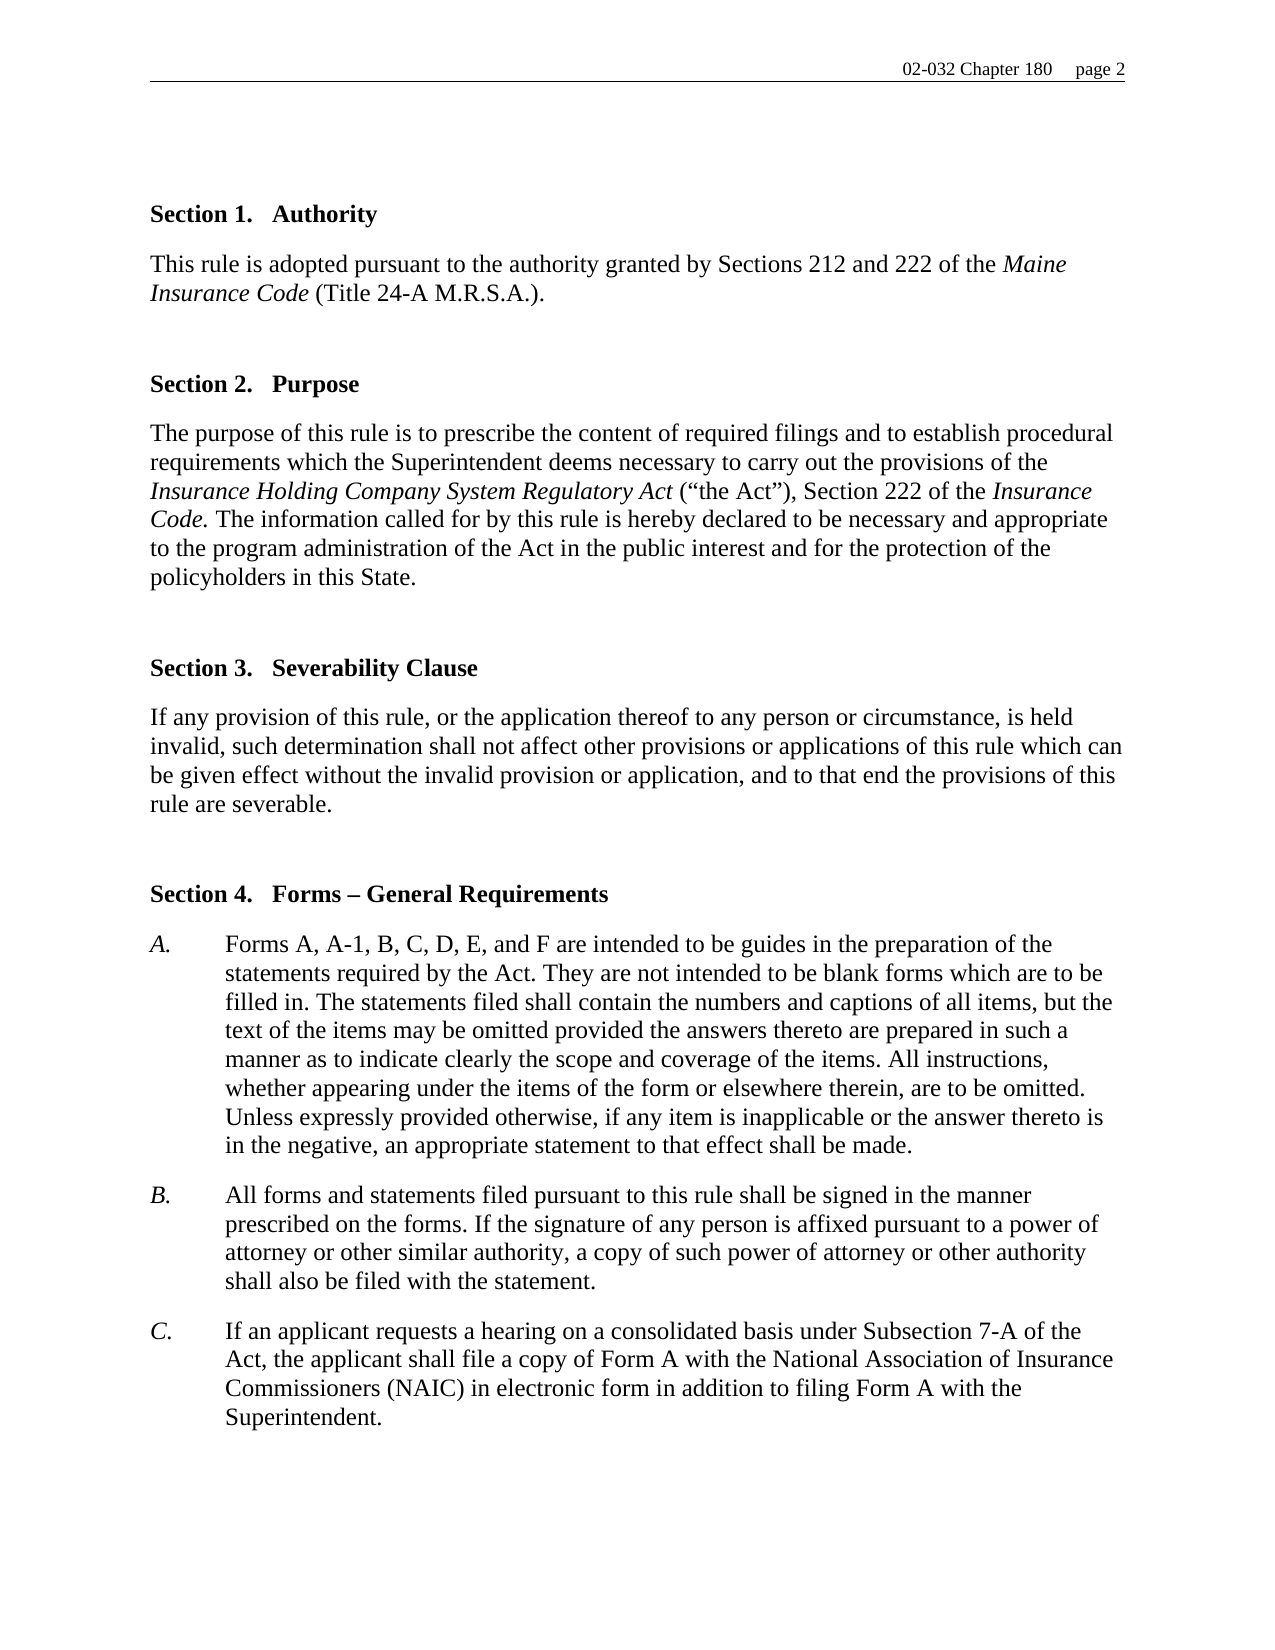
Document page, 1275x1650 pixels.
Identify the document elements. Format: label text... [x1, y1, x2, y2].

text A. Forms A, A-1, B, C, D, E, and F are intended to be guides in the preparation of the statements required by the Act. They are not intended to be blank forms which are to be filled in. The statements filed shall contain the numbers and captions of all items, but the text of the items may be omitted provided the answers thereto are prepared in such a manner as to indicate clearly the scope and coverage of the items. All instructions, whether appearing under the items of the form or elsewhere therein, are to be omitted. Unless expressly provided otherwise, if any item is inapplicable or the answer thereto is in the negative, an appropriate statement to that effect shall be made. [150, 929, 1125, 1159]
text Section 1. Authority [150, 199, 1125, 228]
text This rule is adopted pursuant to the authority granted by Sections 212 and 222 of the Maine Insurance Code (Title 24-A M.R.S.A.). [150, 249, 1125, 307]
text C. If an applicant requests a hearing on a consolidated basis under Subsection 7-A of the Act, the applicant shall file a copy of Form A with the National Association of Insurance Commissioners (NAIC) in electronic form in addition to filing Form A with the Superintendent. [150, 1316, 1125, 1431]
text B. All forms and statements filed pursuant to this rule shall be signed in the manner prescribed on the forms. If the signature of any person is affixed pursuant to a power of attorney or other similar authority, a copy of such power of attorney or other authority shall also be filed with the statement. [150, 1180, 1125, 1295]
text Section 4. Forms – General Requirements [150, 879, 1125, 908]
text Section 2. Purpose [150, 369, 1125, 397]
text Section 3. Severability Clause [150, 653, 1125, 682]
text If any provision of this rule, or the application thereof to any person or circumstance, is held invalid, such determination shall not affect other provisions or applications of this rule which can be given effect without the invalid provision or application, and to that end the provisions of this rule are severable. [150, 702, 1125, 817]
text The purpose of this rule is to prescribe the content of required filings and to establish procedural requirements which the Superintendent deems necessary to carry out the provisions of the Insurance Holding Company System Regulatory Act (“the Act”), Section 222 of the Insurance Code. The information called for by this rule is hereby declared to be necessary and appropriate to the program administration of the Act in the public interest and for the protection of the policyholders in this State. [150, 418, 1125, 591]
